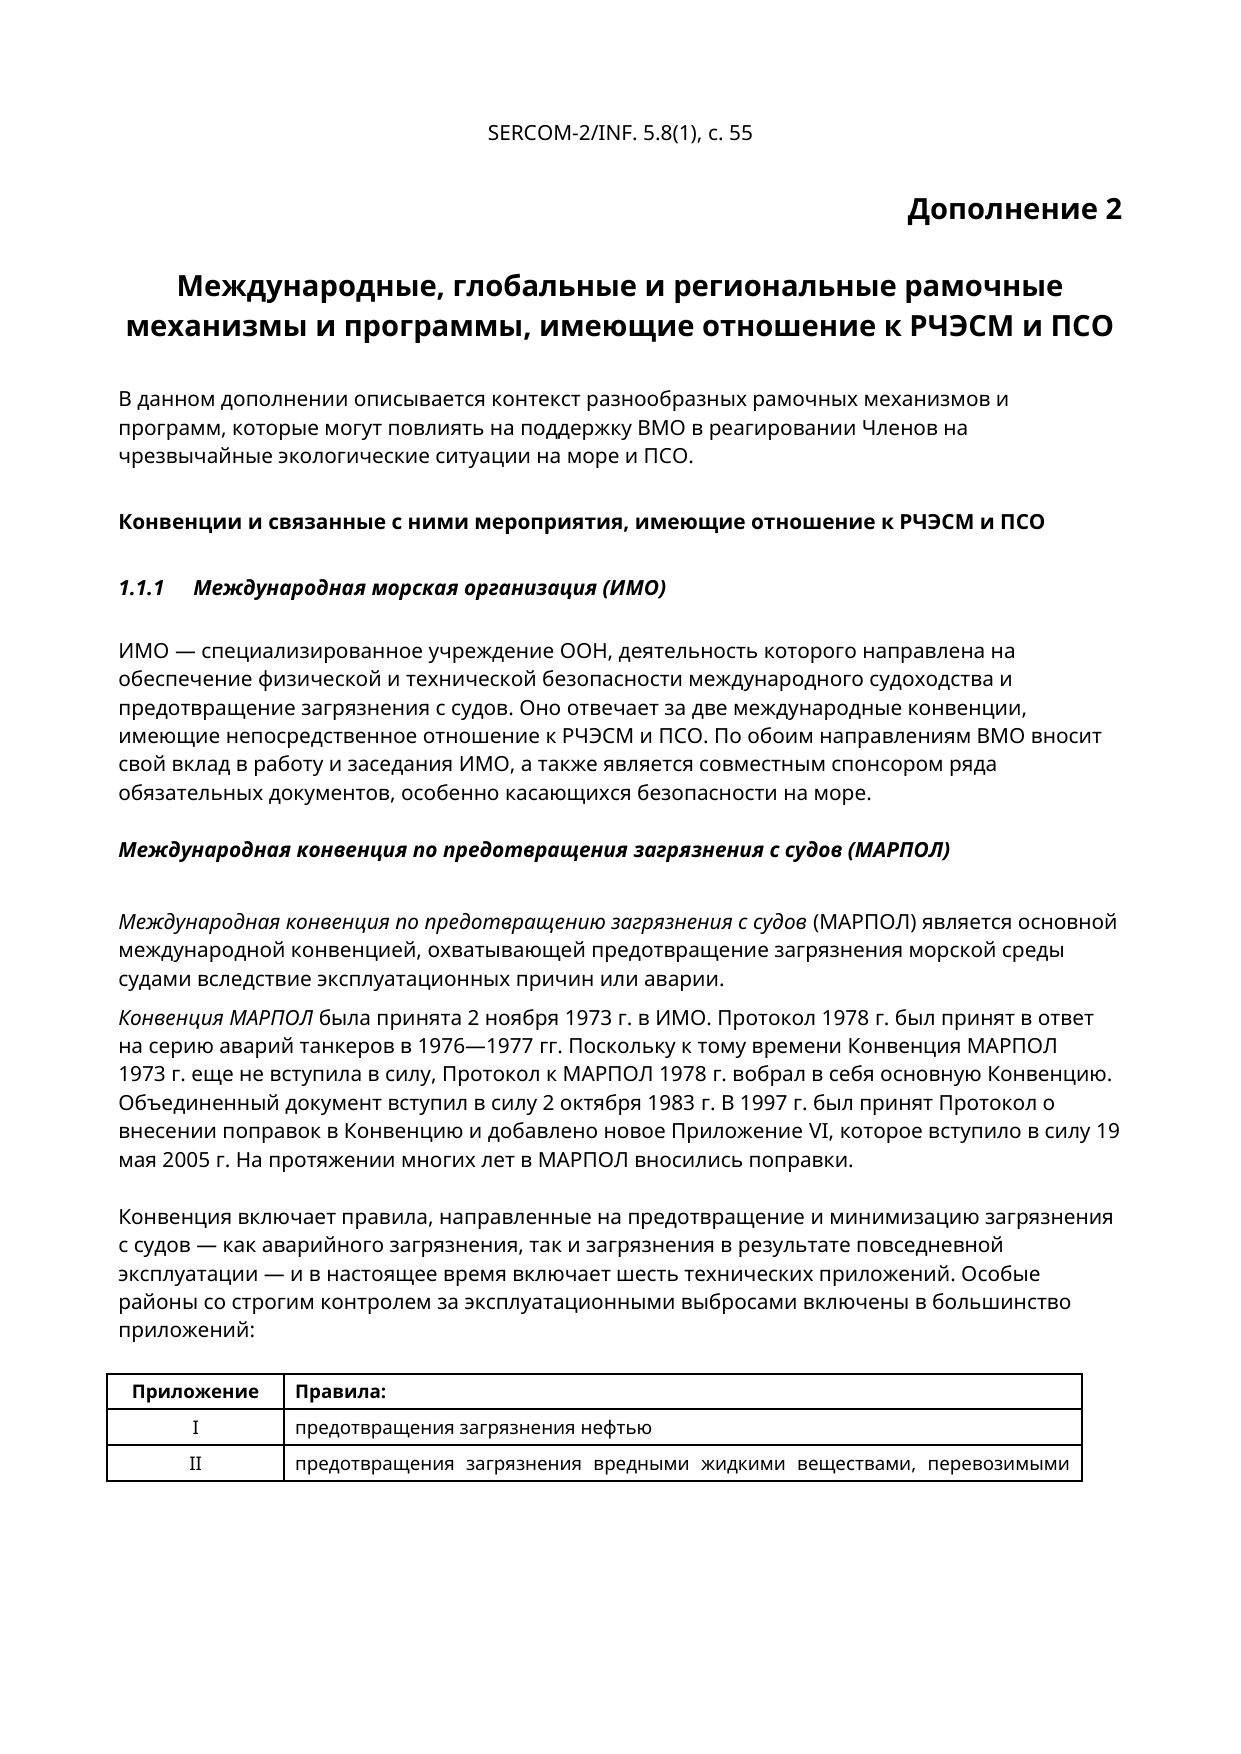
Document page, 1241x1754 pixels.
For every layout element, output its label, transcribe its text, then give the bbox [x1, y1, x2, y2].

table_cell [285, 1446, 1081, 1480]
subtitle 1.1.1 Международная морская организация (ИМО) [118, 573, 1122, 602]
subtitle Международная конвенция по предотвращения загрязнения с судов (МАРПОЛ) [118, 836, 1122, 864]
text В данном дополнении описывается контекст разнообразных рамочных механизмов и программ, которые могут повлиять на поддержку ВМО в реагировании Членов на чрезвычайные экологические ситуации на море и ПСО. [118, 384, 1122, 470]
subtitle Конвенции и связанные с ними мероприятия, имеющие отношение к РЧЭСМ и ПСО [118, 507, 1122, 536]
table_header Правила: [285, 1375, 1081, 1408]
text Конвенция МАРПОЛ была принята 2 ноября 1973 г. в ИМО. Протокол 1978 г. был принят в ответ на серию аварий танкеров в 1976—1977 гг. Поскольку к тому времени Конвенция МАРПОЛ 1973 г. еще не вступила в силу, Протокол к МАРПОЛ 1978 г. вобрал в себя основную Конвенцию. Объединенный документ вступил в силу 2 октября 1983 г. В 1997 г. был принят Протокол о внесении поправок в Конвенцию и добавлено новое Приложение VI, которое вступило в силу 19 мая 2005 г. На протяжении многих лет в МАРПОЛ вносились поправки. [118, 1003, 1122, 1173]
table_cell II [108, 1446, 283, 1480]
subtitle Дополнение 2 [118, 188, 1122, 228]
table_cell предотвращения загрязнения нефтью [285, 1410, 1081, 1444]
subtitle Международные, глобальные и региональные рамочные механизмы и программы, имеющие отношение к РЧЭСМ и ПСО [118, 265, 1122, 345]
text ИМО — специализированное учреждение ООН, деятельность которого направлена на обеспечение физической и технической безопасности международного судоходства и предотвращение загрязнения с судов. Оно отвечает за две международные конвенции, имеющие непосредственное отношение к РЧЭСМ и ПСО. По обоим направлениям ВМО вносит свой вклад в работу и заседания ИМО, а также является совместным спонсором ряда обязательных документов, особенно касающихся безопасности на море. [118, 636, 1122, 806]
text Конвенция включает правила, направленные на предотвращение и минимизацию загрязнения с судов — как аварийного загрязнения, так и загрязнения в результате повседневной эксплуатации — и в настоящее время включает шесть технических приложений. Особые районы со строгим контролем за эксплуатационными выбросами включены в большинство приложений: [118, 1202, 1122, 1344]
table_cell I [108, 1410, 283, 1444]
table_header Приложение [108, 1375, 283, 1408]
text Международная конвенция по предотвращению загрязнения с судов (МАРПОЛ) является основной международной конвенцией, охватывающей предотвращение загрязнения морской среды судами вследствие эксплуатационных причин или аварии. [118, 907, 1122, 992]
